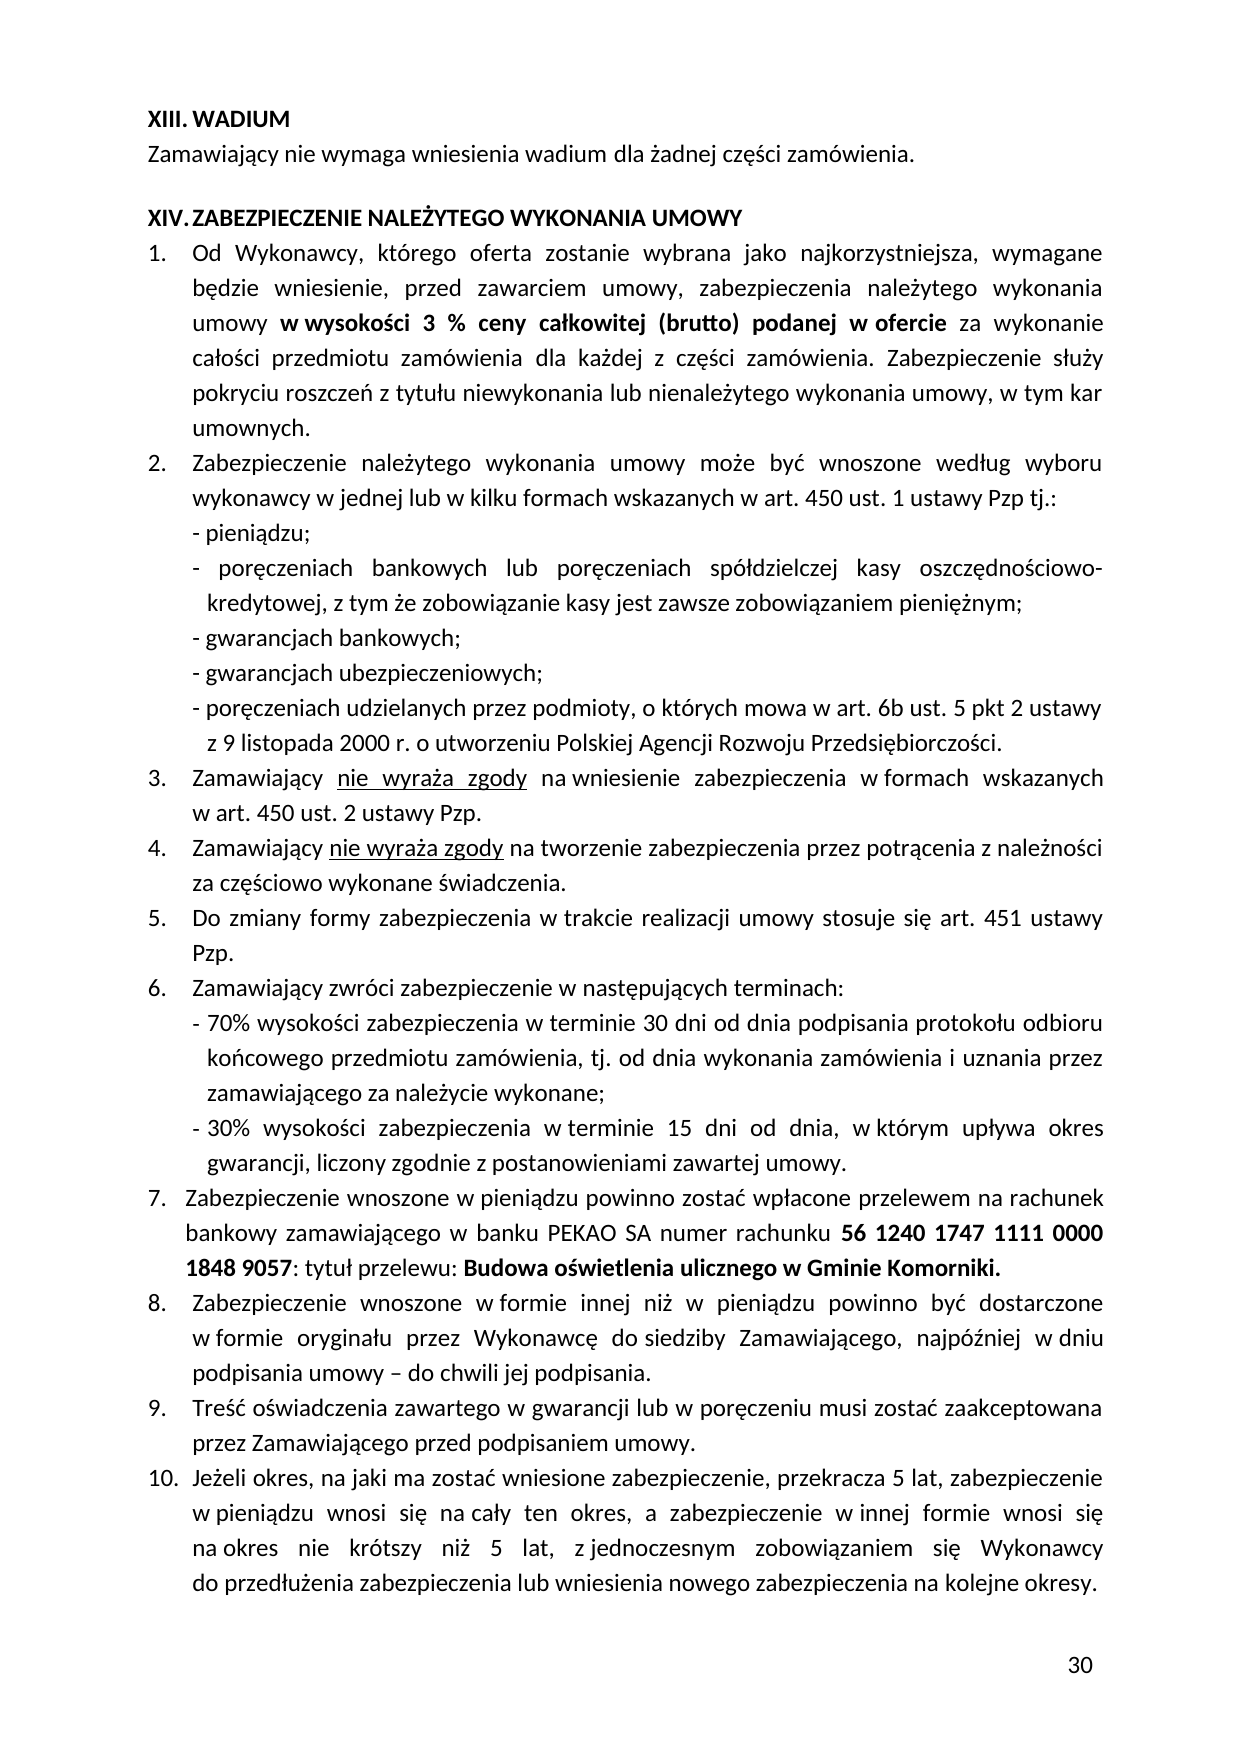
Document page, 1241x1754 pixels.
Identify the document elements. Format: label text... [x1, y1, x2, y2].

text - poręczeniach udzielanych przez podmioty, o których mowa w art. 6b ust. 5 pkt 2 ustawy z 9 listopada 2000 r. o utworzeniu Polskiej Agencji Rozwoju Przedsiębiorczości. [192, 693, 1104, 758]
list Zabezpieczenie wnoszone w pieniądzu powinno zostać wpłacone przelewem na rachunek bankowy zamawiającego w banku PEKAO SA numer rachunku 56 1240 1747 1111 0000 1848 9057: tytuł przelewu: Budowa oświetlenia ulicznego w Gminie Komorniki. [148, 1183, 1104, 1283]
list Od Wykonawcy, którego oferta zostanie wybrana jako najkorzystniejsza, wymagane będzie wniesienie, przed zawarciem umowy, zabezpieczenia należytego wykonania umowy w wysokości 3 % ceny całkowitej (brutto) podanej w ofercie za wykonanie całości przedmiotu zamówienia dla każdej z części zamówienia. Zabezpieczenie służy pokryciu roszczeń z tytułu niewykonania lub nienależytego wykonania umowy, w tym kar umownych. [148, 238, 1104, 443]
list Jeżeli okres, na jaki ma zostać wniesione zabezpieczenie, przekracza 5 lat, zabezpieczenie w pieniądzu wnosi się na cały ten okres, a zabezpieczenie w innej formie wnosi się na okres nie krótszy niż 5 lat, z jednoczesnym zobowiązaniem się Wykonawcy do przedłużenia zabezpieczenia lub wniesienia nowego zabezpieczenia na kolejne okresy. [148, 1463, 1104, 1598]
list Zabezpieczenie wnoszone w formie innej niż w pieniądzu powinno być dostarczone w formie oryginału przez Wykonawcę do siedziby Zamawiającego, najpóźniej w dniu podpisania umowy – do chwili jej podpisania. [148, 1288, 1104, 1388]
list WADIUM [148, 103, 1093, 134]
list 70% wysokości zabezpieczenia w terminie 30 dni od dnia podpisania protokołu odbioru końcowego przedmiotu zamówienia, tj. od dnia wykonania zamówienia i uznania przez zamawiającego za należycie wykonane; [192, 1008, 1104, 1108]
text - poręczeniach bankowych lub poręczeniach spółdzielczej kasy oszczędnościowo- kredytowej, z tym że zobowiązanie kasy jest zawsze zobowiązaniem pieniężnym; [192, 553, 1104, 618]
text - gwarancjach bankowych; [192, 623, 1104, 653]
text Zamawiający nie wymaga wniesienia wadium dla żadnej części zamówienia. [148, 138, 1093, 169]
list Zamawiający zwróci zabezpieczenie w następujących terminach: [148, 973, 1104, 1003]
list ZABEZPIECZENIE NALEŻYTEGO WYKONANIA UMOWY [148, 203, 1093, 233]
list Zamawiający nie wyraża zgody na tworzenie zabezpieczenia przez potrącenia z należności za częściowo wykonane świadczenia. [148, 833, 1104, 898]
list Treść oświadczenia zawartego w gwarancji lub w poręczeniu musi zostać zaakceptowana przez Zamawiającego przed podpisaniem umowy. [148, 1393, 1104, 1458]
list Do zmiany formy zabezpieczenia w trakcie realizacji umowy stosuje się art. 451 ustawy Pzp. [148, 903, 1104, 968]
list Zabezpieczenie należytego wykonania umowy może być wnoszone według wyboru wykonawcy w jednej lub w kilku formach wskazanych w art. 450 ust. 1 ustawy Pzp tj.: [148, 448, 1104, 513]
list Zamawiający nie wyraża zgody na wniesienie zabezpieczenia w formach wskazanych w art. 450 ust. 2 ustawy Pzp. [148, 763, 1104, 828]
text - pieniądzu; [192, 518, 1104, 548]
list 30% wysokości zabezpieczenia w terminie 15 dni od dnia, w którym upływa okres gwarancji, liczony zgodnie z postanowieniami zawartej umowy. [192, 1113, 1104, 1178]
text - gwarancjach ubezpieczeniowych; [192, 658, 1104, 688]
